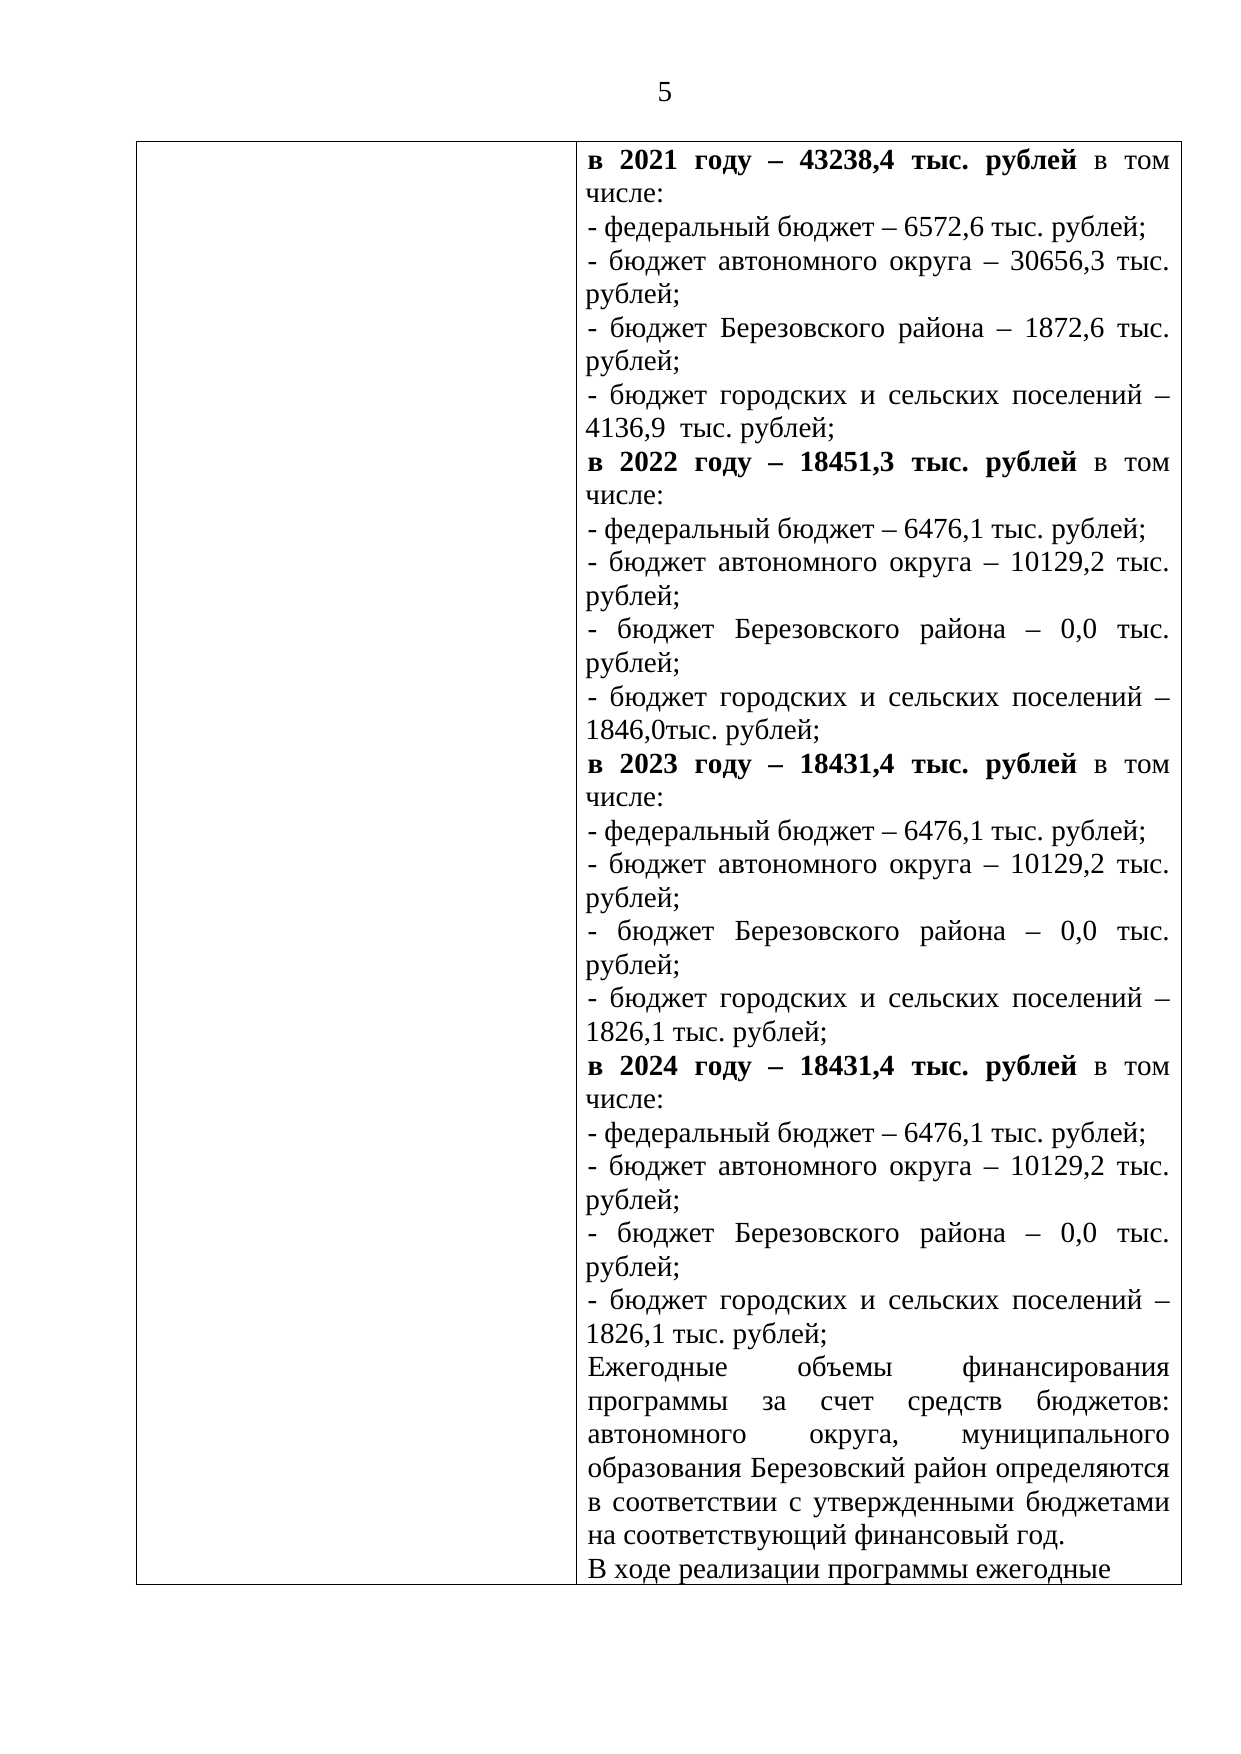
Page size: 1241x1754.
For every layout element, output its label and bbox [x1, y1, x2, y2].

table_cell [137, 142, 576, 1584]
table_cell [577, 142, 1181, 1584]
